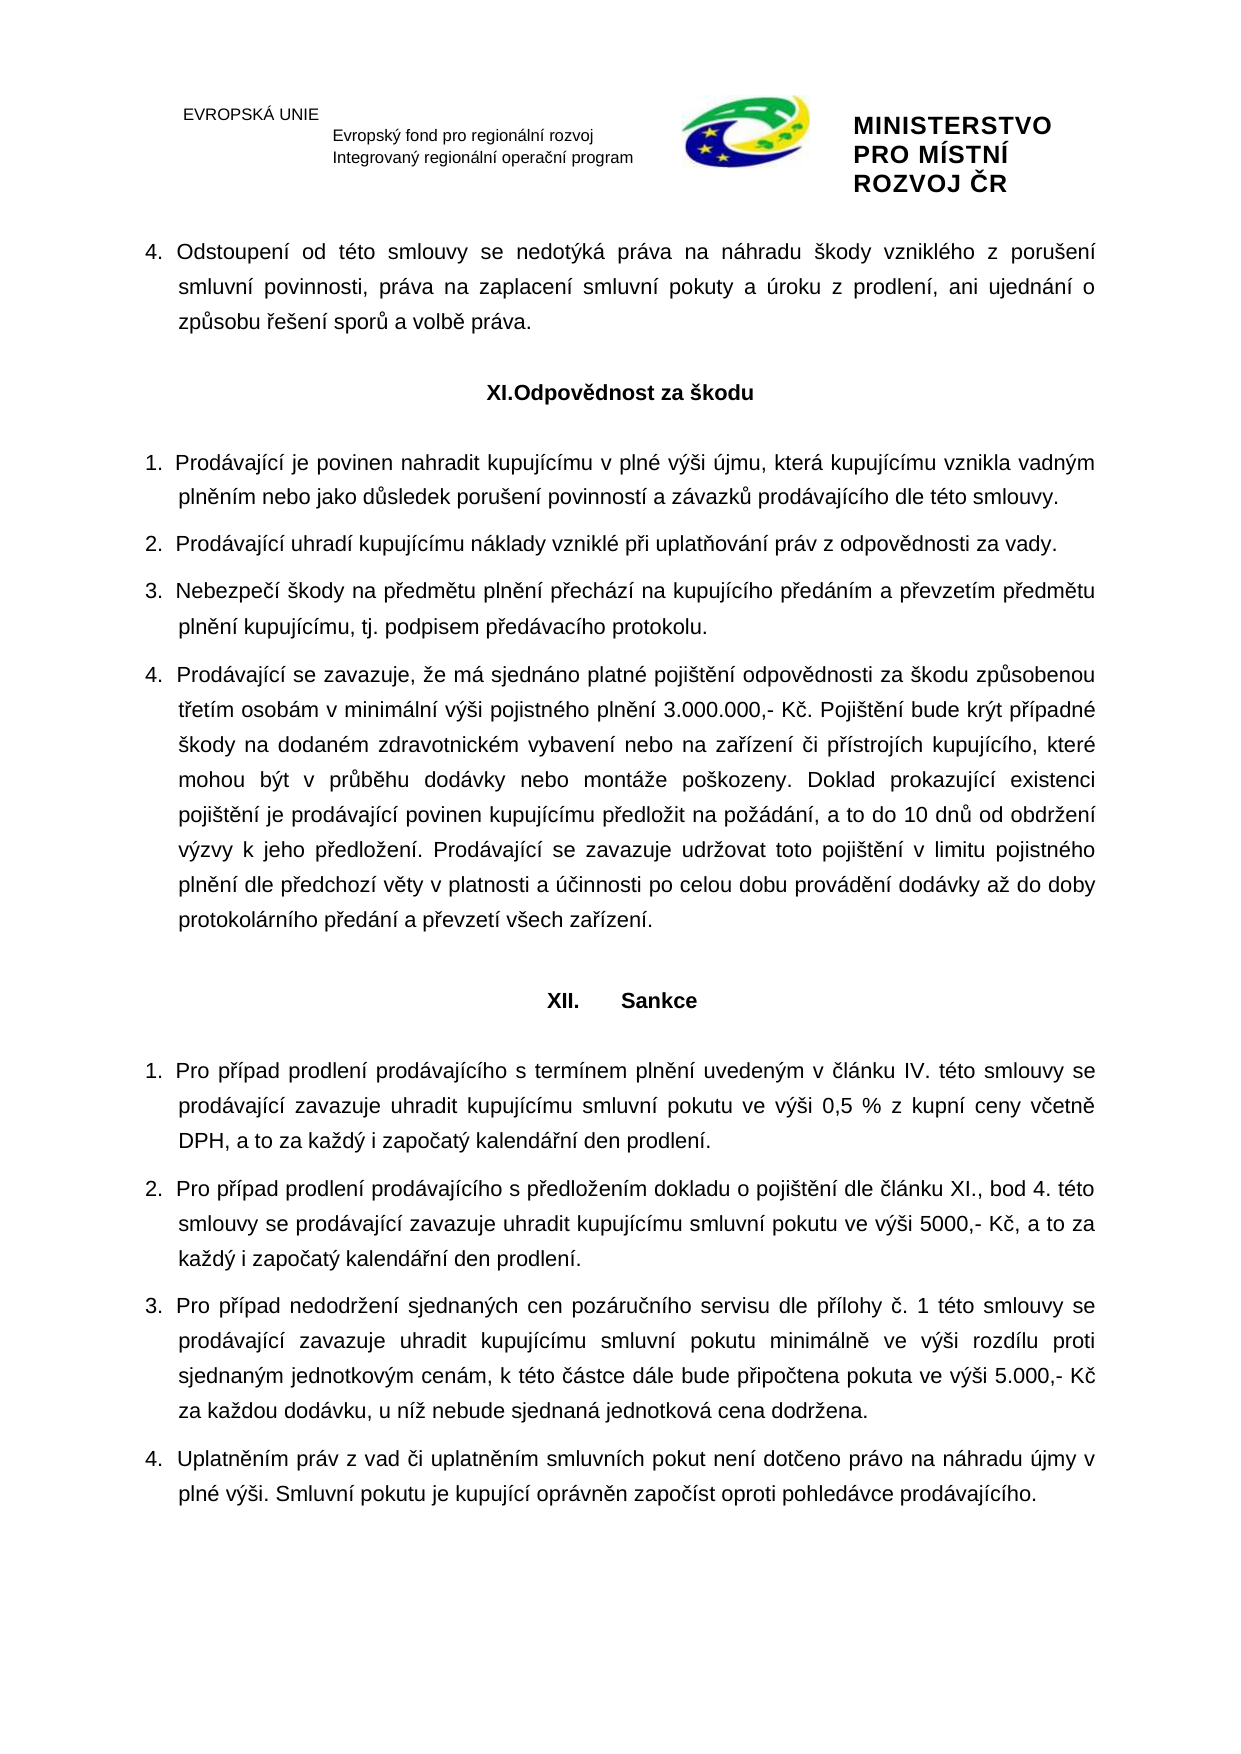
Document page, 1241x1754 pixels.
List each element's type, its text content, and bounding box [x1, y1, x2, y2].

picture [681, 95, 811, 169]
list Prodávající je povinen nahradit kupujícímu v plné výši újmu, která kupujícímu vznikla vadným plněním nebo jako důsledek porušení povinností a závazků prodávajícího dle této smlouvy. [145, 442, 1097, 511]
list Nebezpečí škody na předmětu plnění přechází na kupujícího předáním a převzetím předmětu plnění kupujícímu, tj. podpisem předávacího protokolu. [145, 571, 1097, 642]
list Odstoupení od této smlouvy se nedotýká práva na náhradu škody vzniklého z porušení smluvní povinnosti, práva na zaplacení smluvní pokuty a úroku z prodlení, ani ujednání o způsobu řešení sporů a volbě práva. [145, 231, 1097, 336]
list Pro případ nedodržení sjednaných cen pozáručního servisu dle přílohy č. 1 této smlouvy se prodávající zavazuje uhradit kupujícímu smluvní pokutu minimálně ve výši rozdílu proti sjednaným jednotkovým cenám, k této částce dále bude připočtena pokuta ve výši 5.000,- Kč za každou dodávku, u níž nebude sjednaná jednotková cena dodržena. [145, 1286, 1097, 1426]
text Evropský fond pro regionální rozvoj Integrovaný regionální operační program [811, 123, 1097, 168]
text EVROPSKÁ UNIE [811, 101, 1097, 123]
list Pro případ prodlení prodávajícího s termínem plnění uvedeným v článku IV. této smlouvy se prodávající zavazuje uhradit kupujícímu smluvní pokutu ve výši 0,5 % z kupní ceny včetně DPH, a to za každý i započatý kalendářní den prodlení. [145, 1051, 1097, 1156]
list Sankce [547, 989, 1097, 1013]
text EVROPSKÁ UNIE [178, 101, 681, 123]
text Evropský fond pro regionální rozvoj Integrovaný regionální operační program [332, 123, 681, 168]
list Prodávající se zavazuje, že má sjednáno platné pojištění odpovědnosti za škodu způsobenou třetím osobám v minimální výši pojistného plnění 3.000.000,- Kč. Pojištění bude krýt případné škody na dodaném zdravotnickém vybavení nebo na zařízení či přístrojích kupujícího, které mohou být v průběhu dodávky nebo montáže poškozeny. Doklad prokazující existenci pojištění je prodávající povinen kupujícímu předložit na požádání, a to do 10 dnů od obdržení výzvy k jeho předložení. Prodávající se zavazuje udržovat toto pojištění v limitu pojistného plnění dle předchozí věty v platnosti a účinnosti po celou dobu provádění dodávky až do doby protokolárního předání a převzetí všech zařízení. [145, 654, 1097, 934]
list Pro případ prodlení prodávajícího s předložením dokladu o pojištění dle článku XI., bod 4. této smlouvy se prodávající zavazuje uhradit kupujícímu smluvní pokutu ve výši 5000,- Kč, a to za každý i započatý kalendářní den prodlení. [145, 1168, 1097, 1273]
list Prodávající uhradí kupujícímu náklady vzniklé při uplatňování práv z odpovědnosti za vady. [145, 532, 1097, 556]
list Odpovědnost za škodu [486, 380, 1097, 405]
list Uplatněním práv z vad či uplatněním smluvních pokut není dotčeno právo na náhradu újmy v plné výši. Smluvní pokutu je kupující oprávněn započíst oproti pohledávce prodávajícího. [145, 1438, 1097, 1508]
